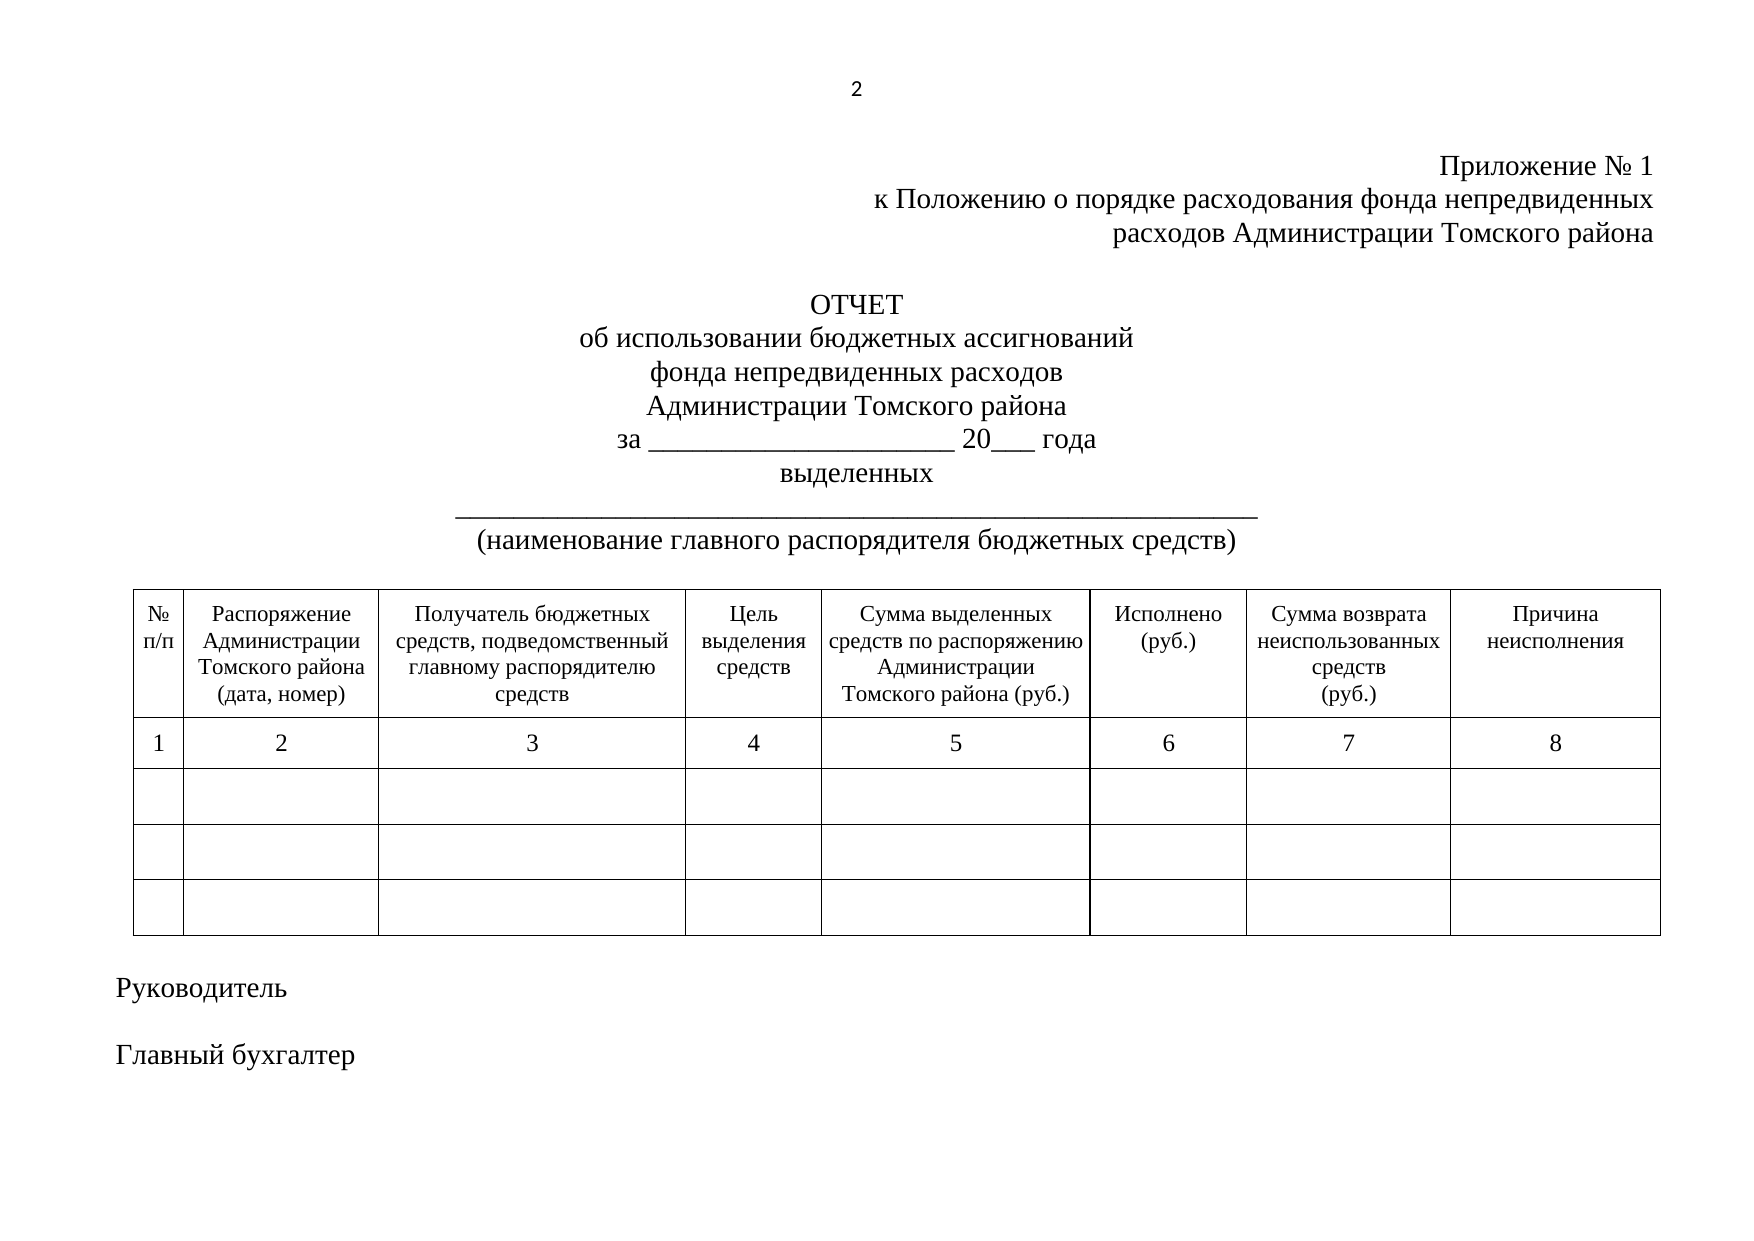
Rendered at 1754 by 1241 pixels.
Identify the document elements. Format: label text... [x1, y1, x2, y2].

table_cell [1247, 769, 1450, 823]
table_cell [379, 880, 685, 935]
text Руководитель [59, 970, 1654, 1003]
text ОТЧЕТ [59, 287, 1654, 321]
table_header Распоряжение Администрации Томского района (дата, номер) [184, 590, 378, 717]
table_cell [822, 769, 1089, 823]
table_cell 2 [184, 718, 378, 768]
table_cell [1091, 825, 1246, 879]
table_cell [1451, 769, 1660, 823]
table_header Исполнено (руб.) [1091, 590, 1246, 717]
table_cell 6 [1091, 718, 1246, 768]
text (наименование главного распорядителя бюджетных средств) [59, 522, 1654, 555]
table_header Сумма возврата неиспользованных средств (руб.) [1247, 590, 1450, 717]
text Приложение № 1 [59, 148, 1654, 181]
table_cell 5 [822, 718, 1089, 768]
table_cell [1247, 880, 1450, 935]
table_cell [184, 880, 378, 935]
text Главный бухгалтер [59, 1037, 1654, 1070]
table_cell [379, 769, 685, 823]
table_cell [1091, 880, 1246, 935]
table_cell 3 [379, 718, 685, 768]
table_header Причина неисполнения [1451, 590, 1660, 717]
text расходов Администрации Томского района [59, 215, 1654, 248]
table_cell [686, 825, 821, 879]
table_cell [686, 769, 821, 823]
table_cell [184, 769, 378, 823]
table_cell [822, 825, 1089, 879]
table_cell [379, 825, 685, 879]
table_cell [1451, 825, 1660, 879]
text за _____________________ 20___ года [59, 421, 1654, 455]
table_cell [1451, 880, 1660, 935]
table_header № п/п [134, 590, 183, 717]
table_cell 7 [1247, 718, 1450, 768]
table_cell [134, 825, 183, 879]
table_cell [134, 769, 183, 823]
table_cell [822, 880, 1089, 935]
table_cell [134, 880, 183, 935]
text фонда непредвиденных расходов [59, 354, 1654, 388]
text об использовании бюджетных ассигнований [59, 321, 1654, 354]
table_cell [184, 825, 378, 879]
table_cell [1091, 769, 1246, 823]
table_cell 1 [134, 718, 183, 768]
table_cell 8 [1451, 718, 1660, 768]
table_header Сумма выделенных средств по распоряжению Администрации Томского района (руб.) [822, 590, 1089, 717]
text _______________________________________________________ [59, 488, 1654, 522]
table_header Цель выделения средств [686, 590, 821, 717]
table_cell [686, 880, 821, 935]
table_header Получатель бюджетных средств, подведомственный главному распорядителю средств [379, 590, 685, 717]
text Администрации Томского района [59, 388, 1654, 421]
text к Положению о порядке расходования фонда непредвиденных [59, 181, 1654, 215]
table_cell 4 [686, 718, 821, 768]
table_cell [1247, 825, 1450, 879]
text выделенных [59, 455, 1654, 488]
